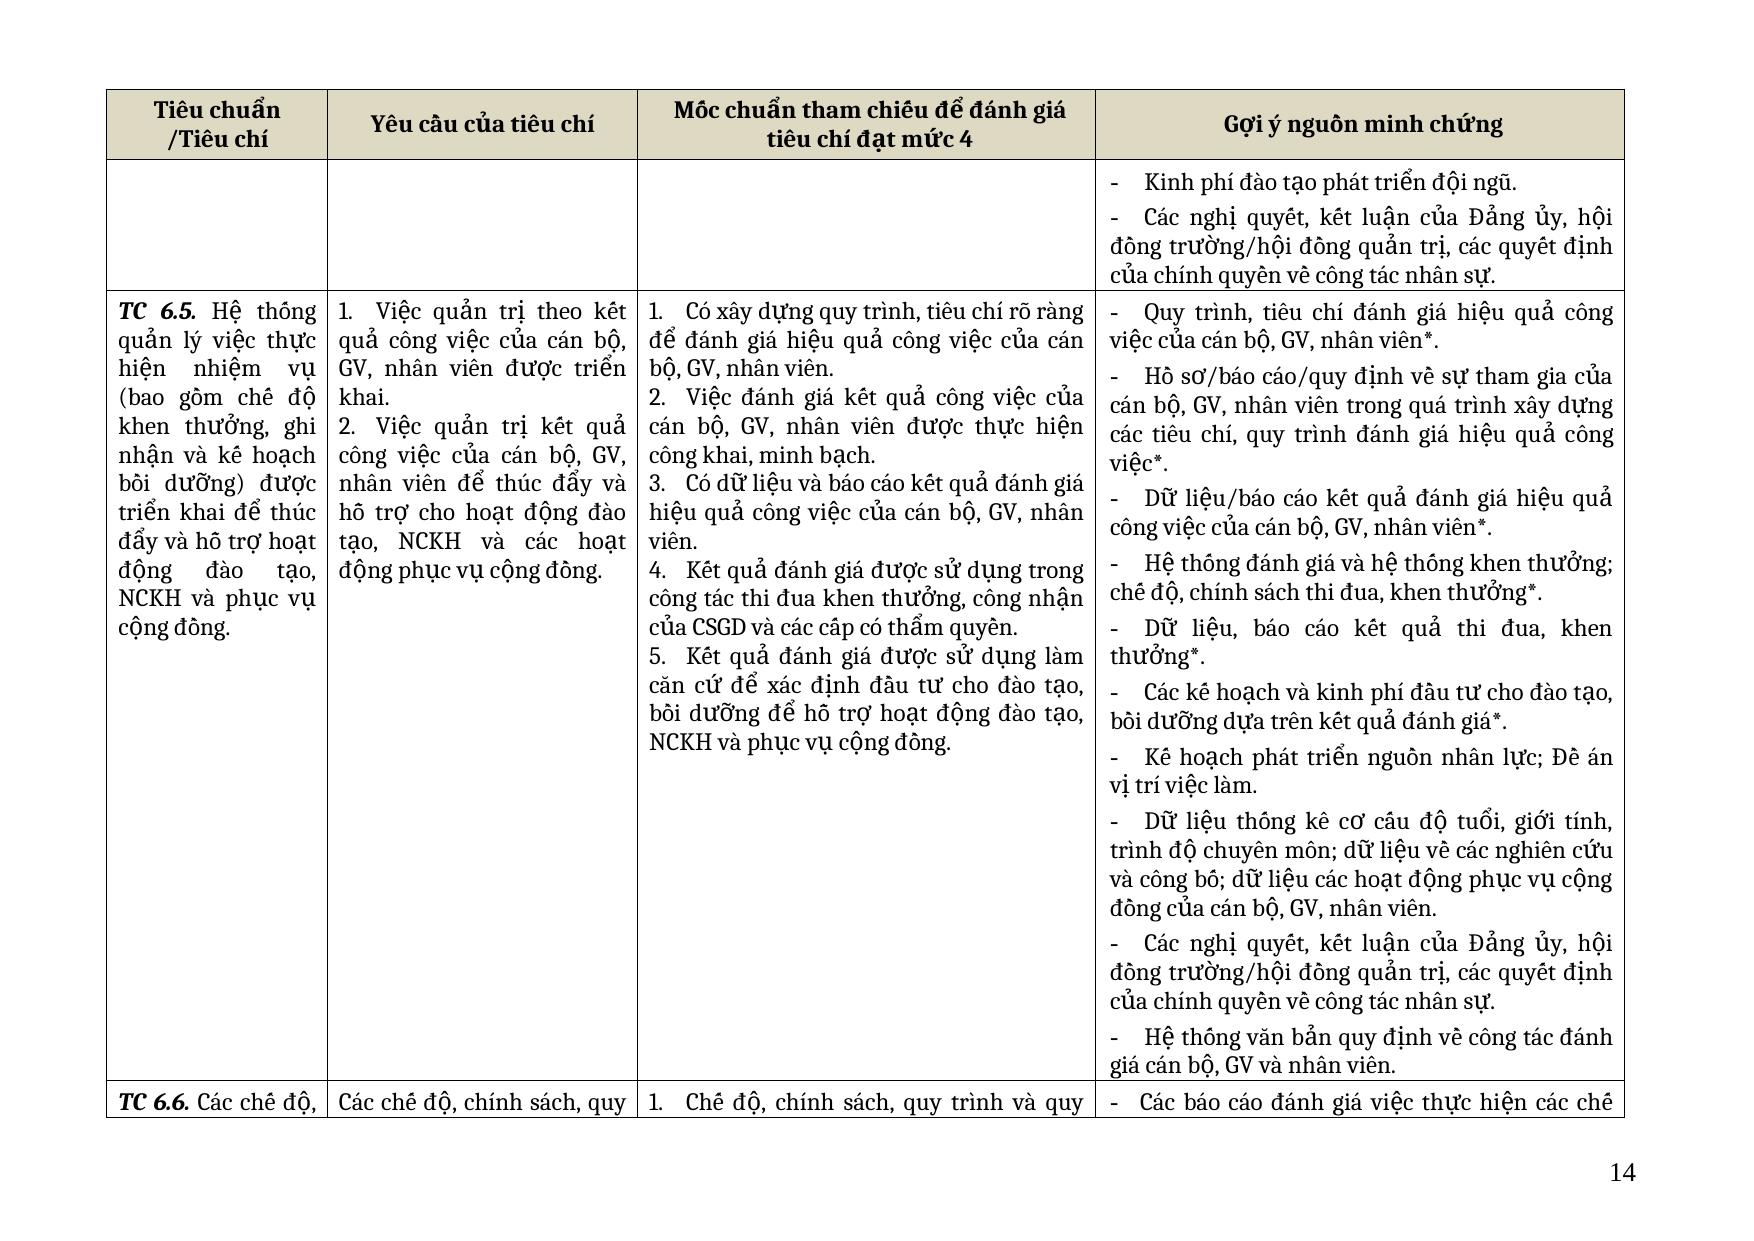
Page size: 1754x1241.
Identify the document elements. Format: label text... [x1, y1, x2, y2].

table_cell Quy trình, tiêu chí đánh giá hiệu quả công việc của cán bộ, GV, nhân viên*. Hồ sơ/báo cáo/quy định về sự tham gia của cán bộ, GV, nhân viên trong quá trình xây dựng các tiêu chí, quy trình đánh giá hiệu quả công việc*. Dữ liệu/báo cáo kết quả đánh giá hiệu quả công việc của cán bộ, GV, nhân viên*. Hệ thống đánh giá và hệ thống khen thưởng; chế độ, chính sách thi đua, khen thưởng*. Dữ liệu, báo cáo kết quả thi đua, khen thưởng*. Các kế hoạch và kinh phí đầu tư cho đào tạo, bồi dưỡng dựa trên kết quả đánh giá*. Kế hoạch phát triển nguồn nhân lực; Đề án vị trí việc làm. Dữ liệu thống kê cơ cấu độ tuổi, giới tính, trình độ chuyên môn; dữ liệu về các nghiên cứu và công bố; dữ liệu các hoạt động phục vụ cộng đồng của cán bộ, GV, nhân viên. Các nghị quyết, kết luận của Đảng ủy, hội đồng trường/hội đồng quản trị, các quyết định của chính quyền về công tác nhân sự. Hệ thống văn bản quy định về công tác đánh giá cán bộ, GV và nhân viên. [1096, 291, 1624, 1080]
table_header Tiêu chuẩn /Tiêu chí [107, 90, 327, 159]
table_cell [638, 160, 1095, 289]
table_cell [328, 160, 637, 289]
table_header Yêu cầu của tiêu chí [328, 90, 637, 159]
table_header Mốc chuẩn tham chiếu để đánh giá tiêu chí đạt mức 4 [638, 90, 1095, 159]
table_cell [1096, 160, 1624, 289]
table_cell Có xây dựng quy trình, tiêu chí rõ ràng để đánh giá hiệu quả công việc của cán bộ, GV, nhân viên. Việc đánh giá kết quả công việc của cán bộ, GV, nhân viên được thực hiện công khai, minh bạch. Có dữ liệu và báo cáo kết quả đánh giá hiệu quả công việc của cán bộ, GV, nhân viên. Kết quả đánh giá được sử dụng trong công tác thi đua khen thưởng, công nhận của CSGD và các cấp có thẩm quyền. Kết quả đánh giá được sử dụng làm căn cứ để xác định đầu tư cho đào tạo, bồi dưỡng để hỗ trợ hoạt động đào tạo, NCKH và phục vụ cộng đồng. [638, 291, 1095, 1080]
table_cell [638, 1081, 1095, 1117]
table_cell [107, 1081, 327, 1117]
table_cell TC 6.5. Hệ thống quản lý việc thực hiện nhiệm vụ (bao gồm chế độ khen thưởng, ghi nhận và kế hoạch bồi dưỡng) được triển khai để thúc đẩy và hỗ trợ hoạt động đào tạo, NCKH và phục vụ cộng đồng. [107, 291, 327, 1080]
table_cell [1096, 1081, 1624, 1117]
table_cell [328, 1081, 637, 1117]
table_cell Việc quản trị theo kết quả công việc của cán bộ, GV, nhân viên được triển khai. Việc quản trị kết quả công việc của cán bộ, GV, nhân viên để thúc đẩy và hỗ trợ cho hoạt động đào tạo, NCKH và các hoạt động phục vụ cộng đồng. [328, 291, 637, 1080]
table_header Gợi ý nguồn minh chứng [1096, 90, 1624, 159]
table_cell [107, 160, 327, 289]
